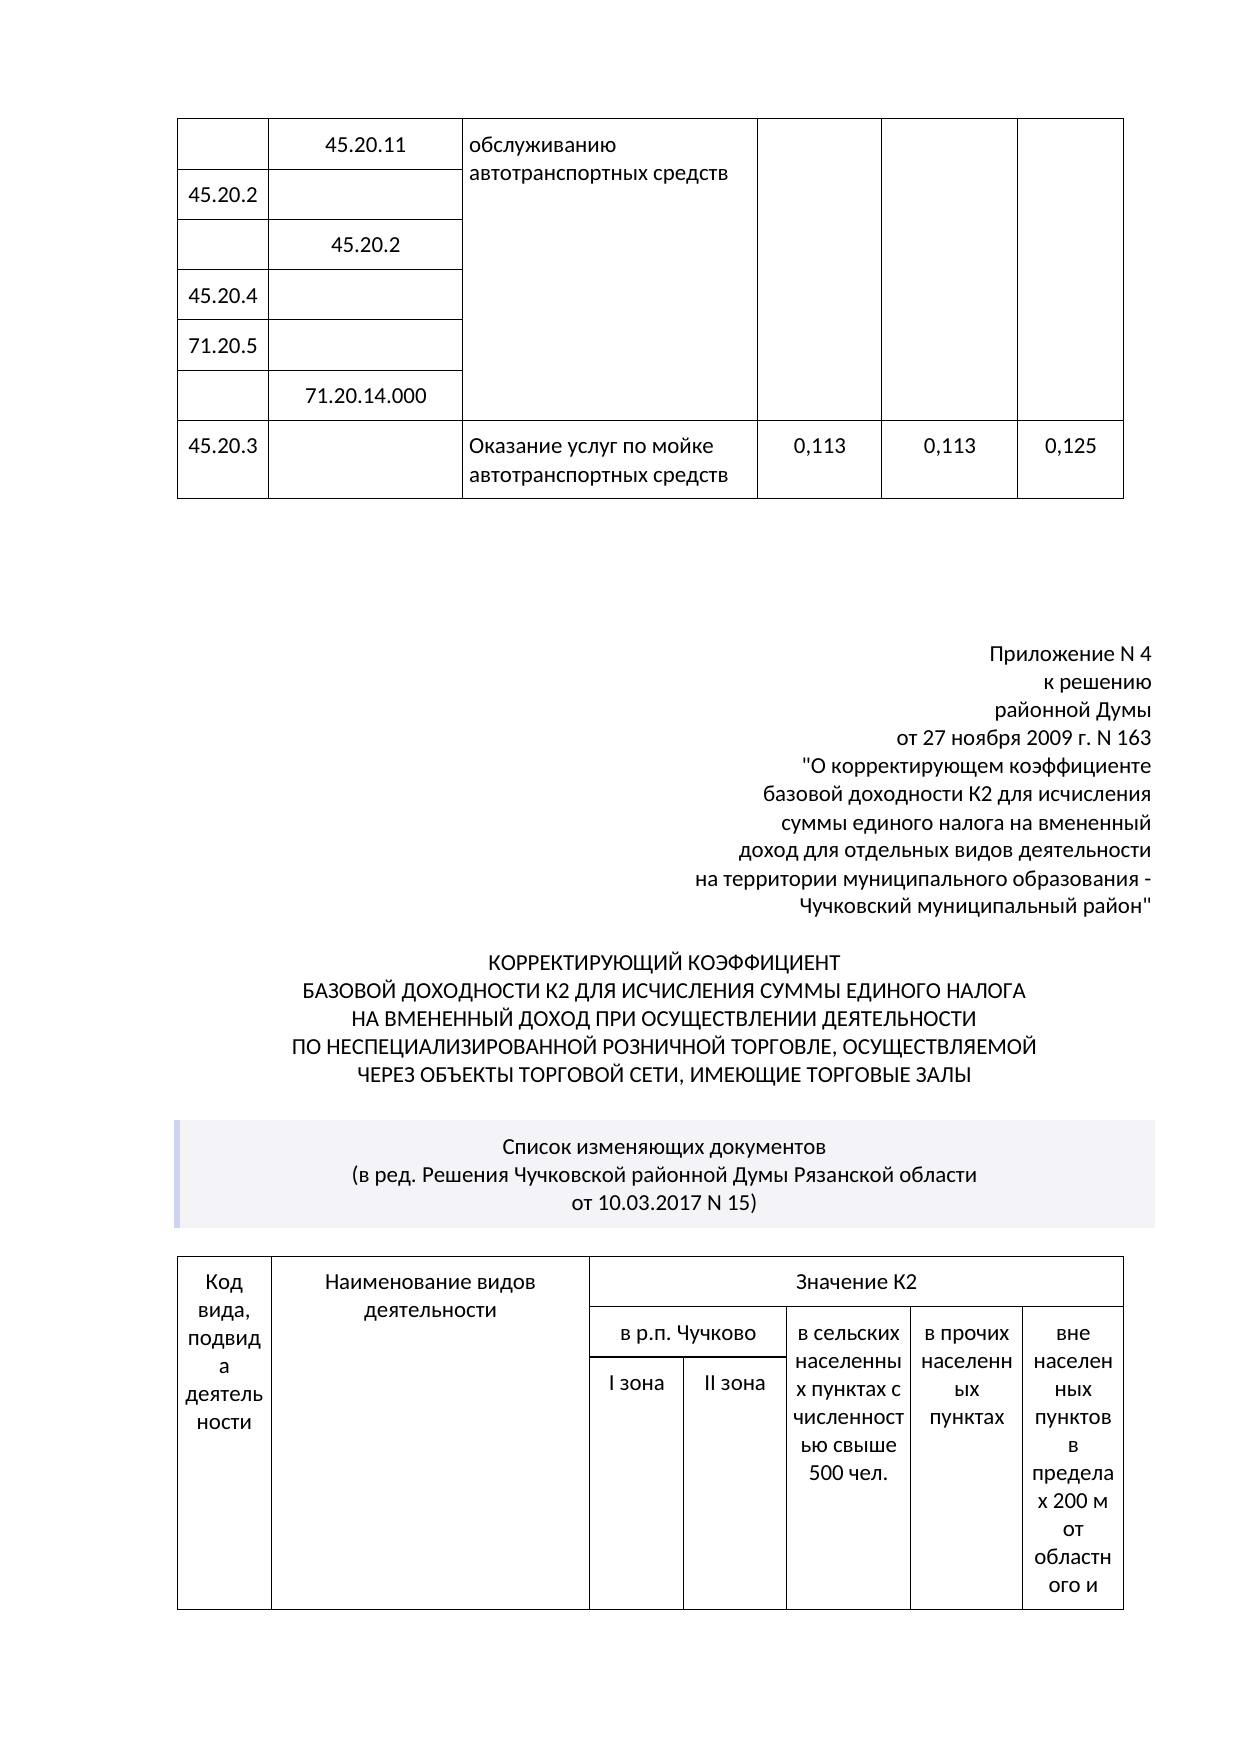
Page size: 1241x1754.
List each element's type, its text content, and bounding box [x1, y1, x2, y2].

table_cell [178, 371, 268, 420]
table_cell II зона [684, 1358, 786, 1608]
table_cell в р.п. Чучково [590, 1307, 786, 1356]
table_cell I зона [590, 1358, 683, 1608]
table_cell [269, 320, 462, 370]
table_cell [269, 270, 462, 319]
table_cell [178, 220, 268, 269]
text Чучковский муниципальный район" [177, 892, 1152, 920]
text НА ВМЕНЕННЫЙ ДОХОД ПРИ ОСУЩЕСТВЛЕНИИ ДЕЯТЕЛЬНОСТИ [177, 1004, 1152, 1032]
table_cell [269, 170, 462, 219]
text к решению [177, 667, 1152, 696]
text ЧЕРЕЗ ОБЪЕКТЫ ТОРГОВОЙ СЕТИ, ИМЕЮЩИЕ ТОРГОВЫЕ ЗАЛЫ [177, 1060, 1152, 1088]
table_cell 45.20.11 [269, 119, 462, 168]
text ПО НЕСПЕЦИАЛИЗИРОВАННОЙ РОЗНИЧНОЙ ТОРГОВЛЕ, ОСУЩЕСТВЛЯЕМОЙ [177, 1032, 1152, 1060]
table_cell 71.20.5 [178, 320, 268, 370]
table_cell в сельских населенных пунктах с численностью свыше 500 чел. [787, 1307, 910, 1608]
table_cell в прочих населенных пунктах [911, 1307, 1022, 1608]
table_cell 0,113 [882, 421, 1017, 498]
table_cell 45.20.3 [178, 421, 268, 498]
text районной Думы [177, 696, 1152, 723]
table_cell 45.20.4 [178, 270, 268, 319]
table_cell вне населенных пунктов в пределах 200 м от областного и федерального значения [1023, 1307, 1123, 1608]
table_cell 0,125 [1018, 421, 1123, 498]
table_header Список изменяющих документов (в ред. Решения Чучковской районной Думы Рязанской области от 10.03.2017 N 15) [180, 1120, 1149, 1228]
table_cell 0,113 [758, 421, 881, 498]
text от 27 ноября 2009 г. N 163 [177, 723, 1152, 752]
table_cell 45.20.2 [178, 170, 268, 219]
table_header Значение К2 [590, 1257, 1123, 1306]
table_cell Оказание услуг по мойке автотранспортных средств [463, 421, 757, 498]
table_header Наименование видов деятельности [272, 1257, 589, 1608]
text КОРРЕКТИРУЮЩИЙ КОЭФФИЦИЕНТ [177, 948, 1152, 976]
text "О корректирующем коэффициенте [177, 752, 1152, 779]
text доход для отдельных видов деятельности [177, 836, 1152, 864]
text на территории муниципального образования - [177, 864, 1152, 892]
table_cell [178, 119, 268, 168]
table_cell 71.20.14.000 [269, 371, 462, 420]
text Приложение N 4 [177, 639, 1152, 667]
table_cell [269, 421, 462, 498]
table_cell 45.20.2 [269, 220, 462, 269]
text суммы единого налога на вмененный [177, 808, 1152, 836]
table_header Код вида, подвида деятельности [178, 1257, 271, 1608]
text БАЗОВОЙ ДОХОДНОСТИ К2 ДЛЯ ИСЧИСЛЕНИЯ СУММЫ ЕДИНОГО НАЛОГА [177, 976, 1152, 1004]
text базовой доходности К2 для исчисления [177, 779, 1152, 808]
